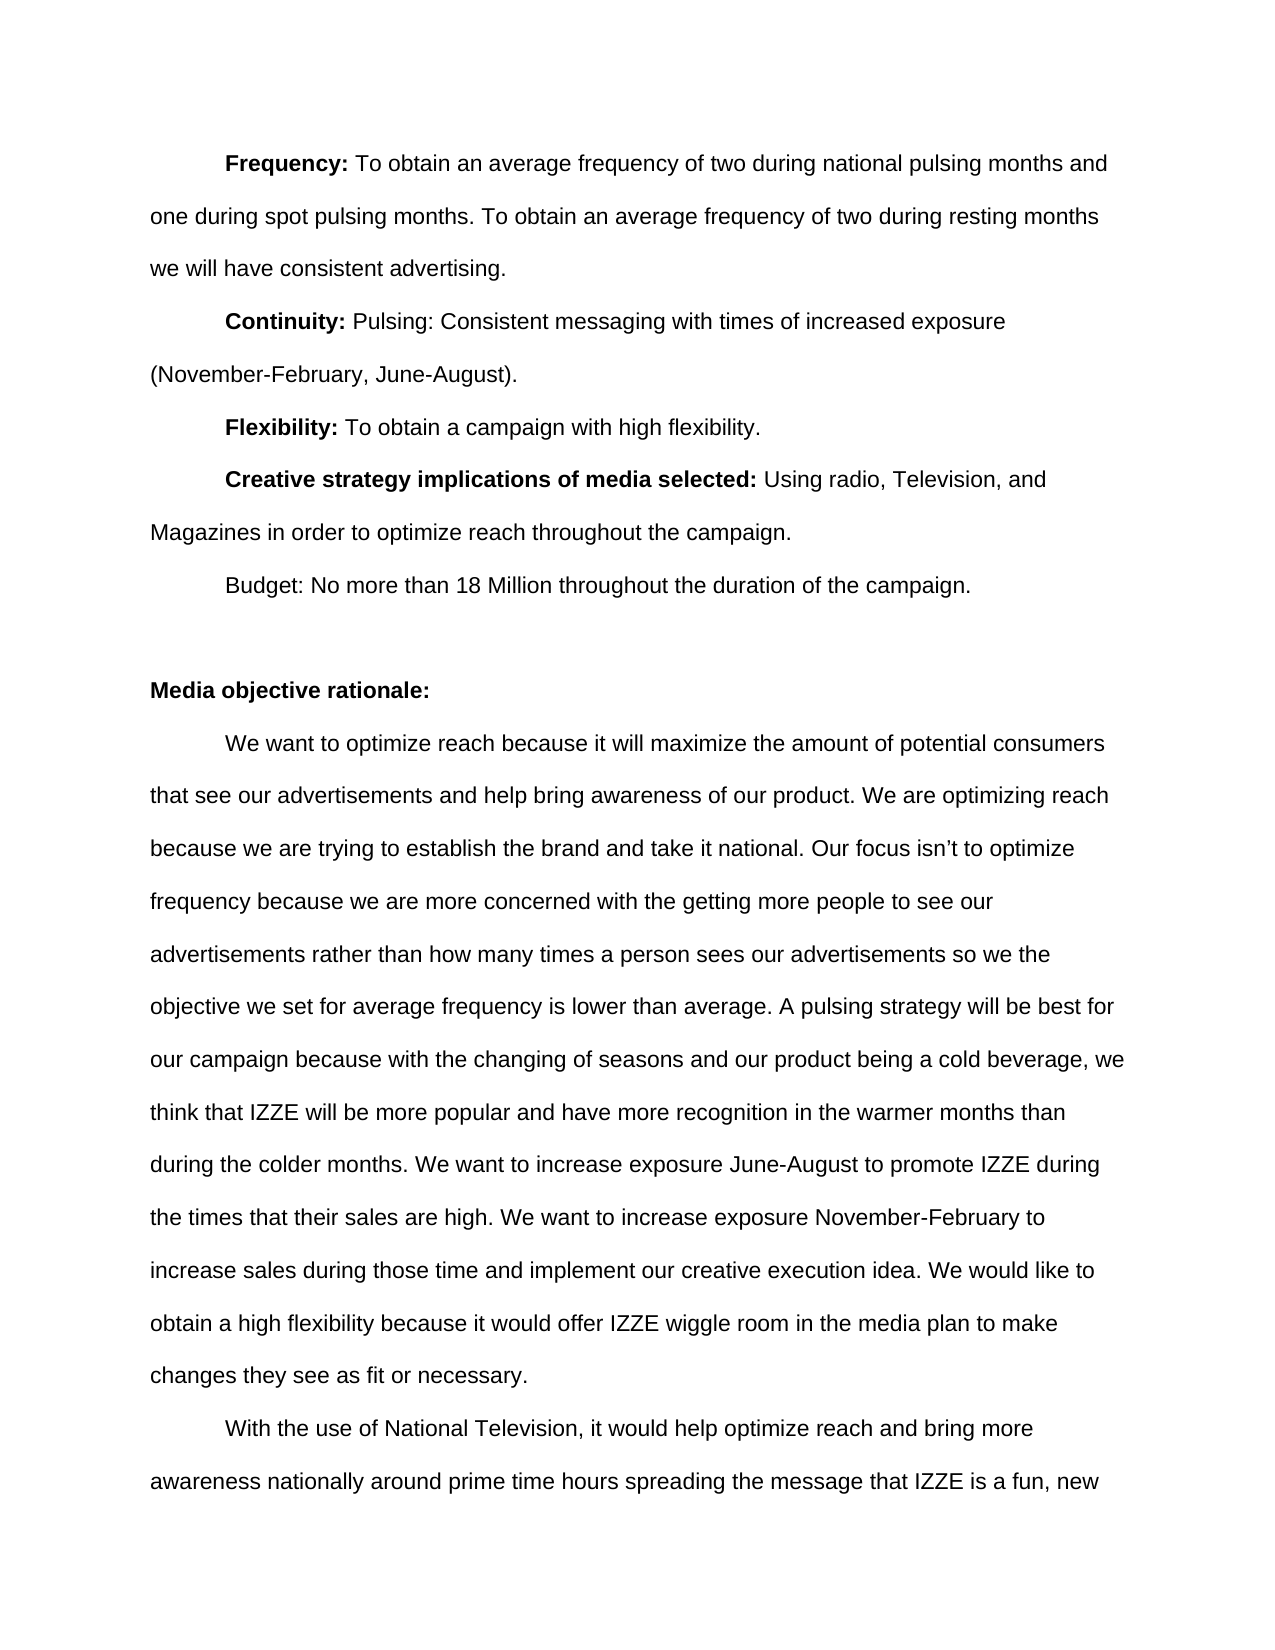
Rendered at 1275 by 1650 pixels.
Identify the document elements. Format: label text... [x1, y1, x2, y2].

text Flexibility: To obtain a campaign with high flexibility. [150, 413, 1125, 440]
text Creative strategy implications of media selected: Using radio, Television, and Magazines in order to optimize reach throughout the campaign. [150, 466, 1125, 545]
text Frequency: To obtain an average frequency of two during national pulsing months and one during spot pulsing months. To obtain an average frequency of two during resting months we will have consistent advertising. [150, 150, 1125, 282]
text Budget: No more than 18 Million throughout the duration of the campaign. [150, 572, 1125, 598]
text Continuity: Pulsing: Consistent messaging with times of increased exposure (November-February, June-August). [150, 308, 1125, 387]
text Media objective rationale: [150, 677, 1125, 703]
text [150, 1415, 1125, 1494]
text We want to optimize reach because it will maximize the amount of potential consumers that see our advertisements and help bring awareness of our product. We are optimizing reach because we are trying to establish the brand and take it national. Our focus isn’t to optimize frequency because we are more concerned with the getting more people to see our advertisements rather than how many times a person sees our advertisements so we the objective we set for average frequency is lower than average. A pulsing strategy will be best for our campaign because with the changing of seasons and our product being a cold beverage, we think that IZZE will be more popular and have more recognition in the warmer months than during the colder months. We want to increase exposure June-August to promote IZZE during the times that their sales are high. We want to increase exposure November-February to increase sales during those time and implement our creative execution idea. We would like to obtain a high flexibility because it would offer IZZE wiggle room in the media plan to make changes they see as fit or necessary. [150, 730, 1125, 1389]
